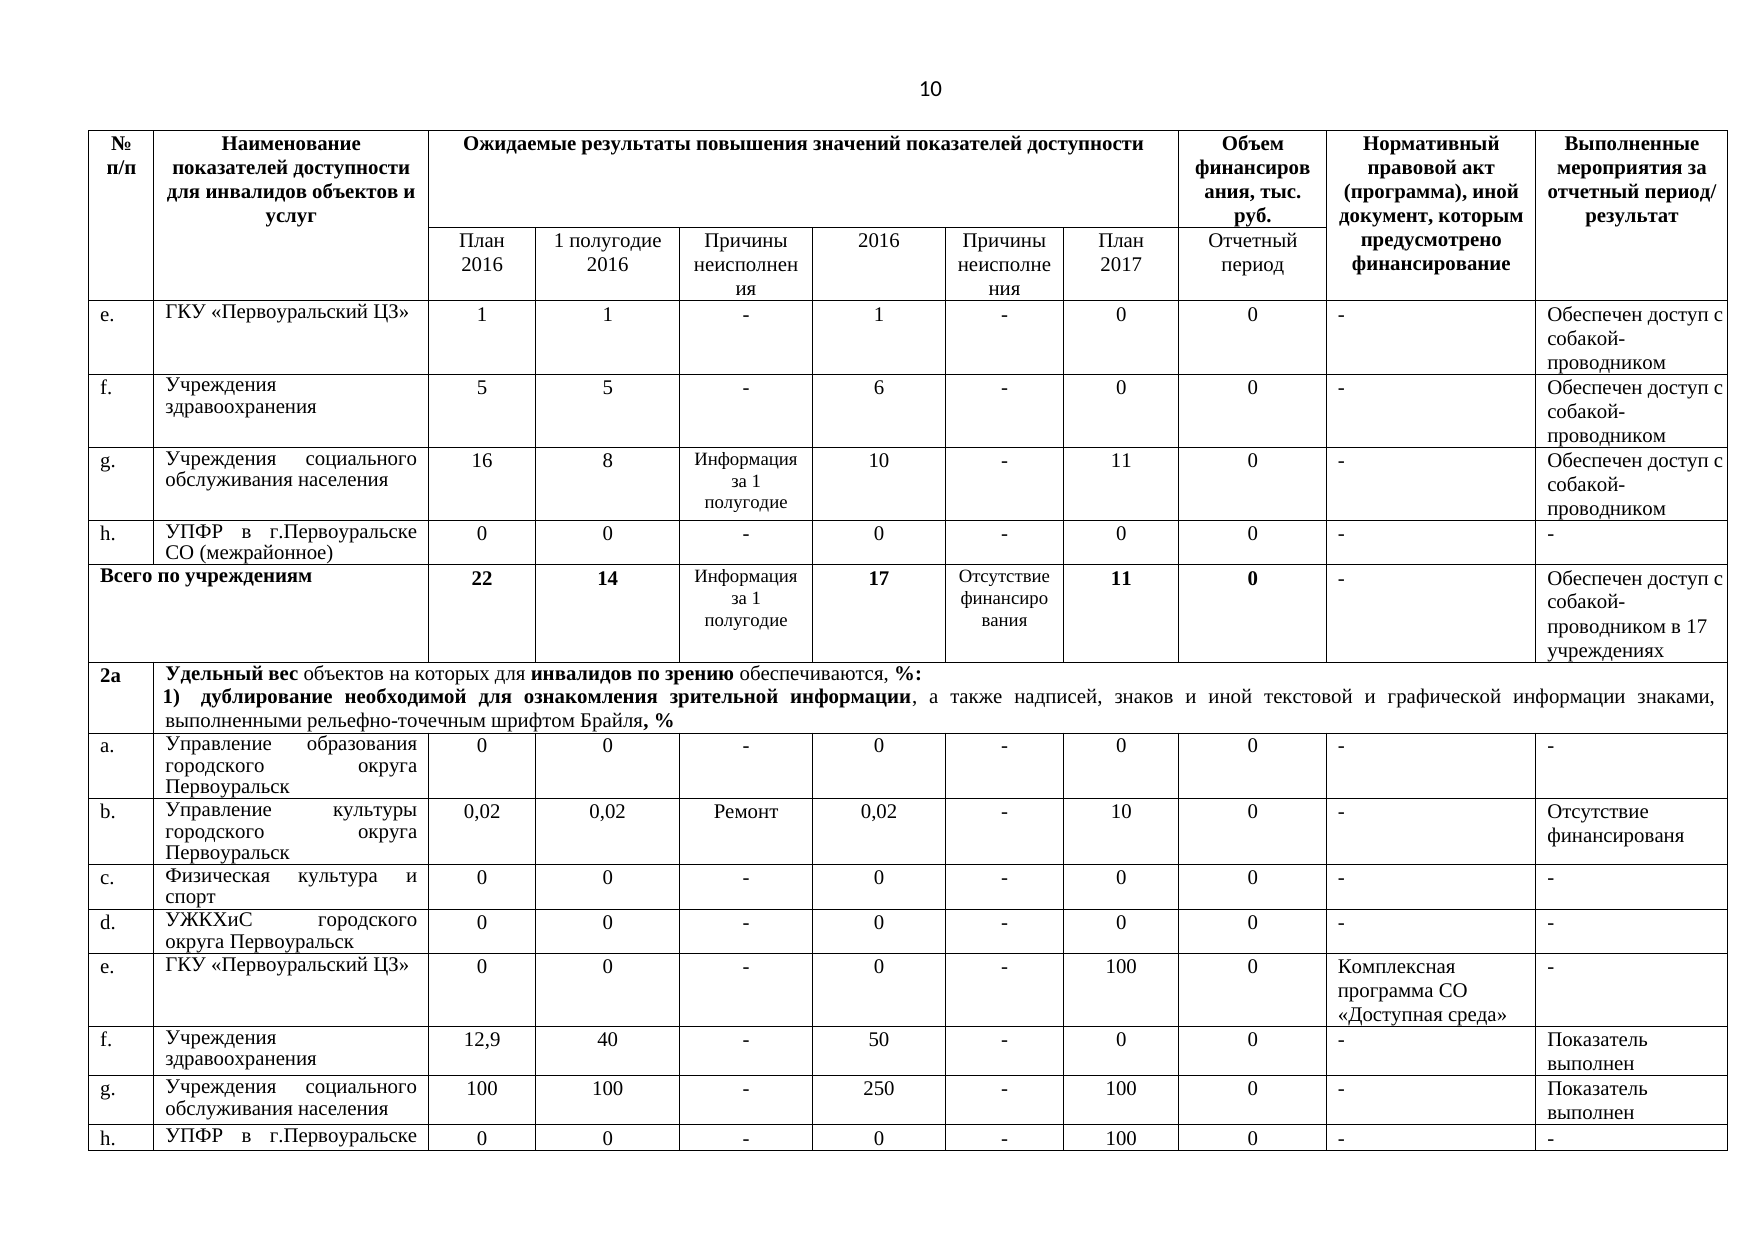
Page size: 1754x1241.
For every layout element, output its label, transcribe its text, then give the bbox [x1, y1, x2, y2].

table_cell - [1327, 734, 1535, 798]
table_cell 0 [813, 734, 945, 798]
table_cell 0 [1179, 301, 1326, 374]
table_cell 14 [536, 565, 679, 662]
table_cell - [1536, 910, 1727, 953]
table_cell Отсутствие финансирования [946, 565, 1063, 662]
table_cell Отчетный период [1179, 228, 1326, 300]
table_cell 0,02 [813, 799, 945, 864]
table_cell - [946, 865, 1063, 908]
table_cell 0 [429, 1125, 535, 1149]
table_cell 0 [1179, 954, 1326, 1026]
table_cell Обеспечен доступ с собакой-проводником [1536, 375, 1727, 447]
table_cell 0 [536, 1125, 679, 1149]
table_cell - [946, 301, 1063, 374]
table_cell - [680, 910, 812, 953]
table_cell 250 [813, 1076, 945, 1124]
table_cell [89, 910, 153, 953]
table_cell 0 [1179, 865, 1326, 908]
table_cell [89, 1027, 153, 1075]
table_cell 10 [1064, 799, 1178, 864]
table_cell 0 [1179, 799, 1326, 864]
table_cell 11 [1064, 565, 1178, 662]
table_cell Информация за 1 полугодие [680, 565, 812, 662]
table_cell - [680, 521, 812, 564]
table_cell УПФР в г.Первоуральске СО (межрайонное) [154, 1125, 428, 1149]
table_cell Физическая культура и спорт [154, 865, 428, 908]
table_cell - [946, 1125, 1063, 1149]
table_cell 0 [813, 865, 945, 908]
table_cell Всего по учреждениям [89, 565, 428, 662]
table_cell - [946, 1076, 1063, 1124]
table_cell 0 [429, 865, 535, 908]
table_cell ГКУ «Первоуральский ЦЗ» [154, 954, 428, 1026]
table_cell - [1327, 1076, 1535, 1124]
table_cell 1 полугодие 2016 [536, 228, 679, 300]
table_cell - [1327, 1027, 1535, 1075]
table_cell 12,9 [429, 1027, 535, 1075]
table_cell 0 [1064, 521, 1178, 564]
table_cell 2016 [813, 228, 945, 300]
table_cell Обеспечен доступ с собакой-проводником в 17 учреждениях [1536, 565, 1727, 662]
table_cell - [1536, 734, 1727, 798]
table_cell 0 [536, 734, 679, 798]
table_cell 0 [1179, 565, 1326, 662]
table_header Объем финансирования, тыс. руб. [1179, 131, 1326, 227]
table_cell - [680, 375, 812, 447]
table_cell - [946, 521, 1063, 564]
table_cell 0 [429, 521, 535, 564]
table_cell 6 [813, 375, 945, 447]
table_cell 11 [1064, 448, 1178, 520]
table_cell 100 [1064, 954, 1178, 1026]
table_header Наименование показателей доступности для инвалидов объектов и услуг [154, 131, 428, 300]
table_cell - [680, 954, 812, 1026]
table_cell 0 [1064, 910, 1178, 953]
table_header № п/п [89, 131, 153, 300]
table_cell 0 [1179, 734, 1326, 798]
table_cell - [1327, 1125, 1535, 1149]
table_cell 0 [1179, 448, 1326, 520]
table_cell 0 [1064, 865, 1178, 908]
table_cell [89, 448, 153, 520]
table_cell - [680, 734, 812, 798]
table_cell ГКУ «Первоуральский ЦЗ» [154, 301, 428, 374]
table_cell 0 [536, 521, 679, 564]
table_cell [89, 799, 153, 864]
table_cell 1 [813, 301, 945, 374]
table_cell Удельный вес объектов на которых для инвалидов по зрению обеспечиваются, %: дублирование необходимой для ознакомления зрительной информации, а также надписей, знаков и иной текстовой и графической информации знаками, выполненными рельефно-точечным шрифтом Брайля, % [154, 663, 1727, 732]
table_cell 1 [429, 301, 535, 374]
table_cell 0 [813, 954, 945, 1026]
table_cell - [680, 301, 812, 374]
table_cell - [680, 865, 812, 908]
table_cell 8 [536, 448, 679, 520]
table_cell 0 [1179, 910, 1326, 953]
table_cell 16 [429, 448, 535, 520]
table_cell 0 [1064, 301, 1178, 374]
table_cell 17 [813, 565, 945, 662]
table_cell УПФР в г.Первоуральске СО (межрайонное) [154, 521, 428, 564]
table_cell План 2017 [1064, 228, 1178, 300]
table_cell [89, 734, 153, 798]
table_cell 0 [1064, 1027, 1178, 1075]
table_cell [89, 521, 153, 564]
table_cell Информация за 1 полугодие [680, 448, 812, 520]
table_cell - [1536, 865, 1727, 908]
table_cell Учреждения социального обслуживания населения [154, 448, 428, 520]
table_cell 100 [1064, 1076, 1178, 1124]
table_cell 0 [813, 1125, 945, 1149]
table_cell Ремонт [680, 799, 812, 864]
table_cell 0,02 [429, 799, 535, 864]
table_cell - [946, 954, 1063, 1026]
table_cell 22 [429, 565, 535, 662]
table_cell [89, 301, 153, 374]
table_cell Комплексная программа СО «Доступная среда» [1327, 954, 1535, 1026]
table_cell - [1327, 448, 1535, 520]
table_cell - [1327, 521, 1535, 564]
table_cell 0 [1179, 375, 1326, 447]
table_cell 5 [429, 375, 535, 447]
table_cell [89, 1125, 153, 1149]
table_cell Учреждения социального обслуживания населения [154, 1076, 428, 1124]
table_cell 2а [89, 663, 153, 732]
table_cell 0 [813, 910, 945, 953]
table_cell 0 [1179, 1076, 1326, 1124]
table_cell Обеспечен доступ с собакой-проводником [1536, 448, 1727, 520]
table_cell 0 [1179, 1125, 1326, 1149]
table_cell - [946, 734, 1063, 798]
table_cell - [946, 375, 1063, 447]
table_cell 100 [536, 1076, 679, 1124]
table_cell Учреждения здравоохранения [154, 1027, 428, 1075]
table_cell - [1327, 375, 1535, 447]
table_cell 100 [1064, 1125, 1178, 1149]
table_cell УЖКХиС городского округа Первоуральск [154, 910, 428, 953]
table_cell - [1327, 910, 1535, 953]
table_cell - [1536, 521, 1727, 564]
table_cell 50 [813, 1027, 945, 1075]
table_cell - [1327, 799, 1535, 864]
table_cell [89, 954, 153, 1026]
table_cell 1 [536, 301, 679, 374]
table_cell 0 [429, 734, 535, 798]
table_cell - [1327, 865, 1535, 908]
table_cell [89, 865, 153, 908]
table_cell 0 [536, 910, 679, 953]
table_header Ожидаемые результаты повышения значений показателей доступности [429, 131, 1178, 227]
table_cell Причины неисполнения [680, 228, 812, 300]
table_cell 0 [1179, 521, 1326, 564]
table_cell 0 [536, 865, 679, 908]
table_cell Управление культуры городского округа Первоуральск [154, 799, 428, 864]
table_cell - [1536, 1125, 1727, 1149]
table_cell - [946, 448, 1063, 520]
table_cell 0 [813, 521, 945, 564]
table_cell Обеспечен доступ с собакой-проводником [1536, 301, 1727, 374]
table_cell - [680, 1027, 812, 1075]
table_cell 40 [536, 1027, 679, 1075]
table_cell 5 [536, 375, 679, 447]
table_cell 0 [1179, 1027, 1326, 1075]
table_cell 0 [1064, 734, 1178, 798]
table_cell Отсутствие финансированя [1536, 799, 1727, 864]
table_cell - [946, 910, 1063, 953]
table_cell [89, 375, 153, 447]
table_cell - [946, 799, 1063, 864]
table_cell 0,02 [536, 799, 679, 864]
table_cell - [946, 1027, 1063, 1075]
table_header Выполненные мероприятия за отчетный период/ результат [1536, 131, 1727, 300]
table_cell Показатель выполнен [1536, 1027, 1727, 1075]
table_cell 100 [429, 1076, 535, 1124]
table_cell Учреждения здравоохранения [154, 375, 428, 447]
table_cell - [680, 1076, 812, 1124]
table_cell 10 [813, 448, 945, 520]
table_cell - [680, 1125, 812, 1149]
table_cell Управление образования городского округа Первоуральск [154, 734, 428, 798]
table_cell 0 [429, 954, 535, 1026]
table_cell Показатель выполнен [1536, 1076, 1727, 1124]
table_cell 0 [1064, 375, 1178, 447]
table_cell 0 [536, 954, 679, 1026]
table_header Нормативный правовой акт (программа), иной документ, которым предусмотрено финансирование [1327, 131, 1535, 300]
table_cell 0 [429, 910, 535, 953]
table_cell - [1327, 301, 1535, 374]
table_cell Причины неисполнения [946, 228, 1063, 300]
table_cell План 2016 [429, 228, 535, 300]
table_cell [89, 1076, 153, 1124]
table_cell - [1327, 565, 1535, 662]
table_cell - [1536, 954, 1727, 1026]
